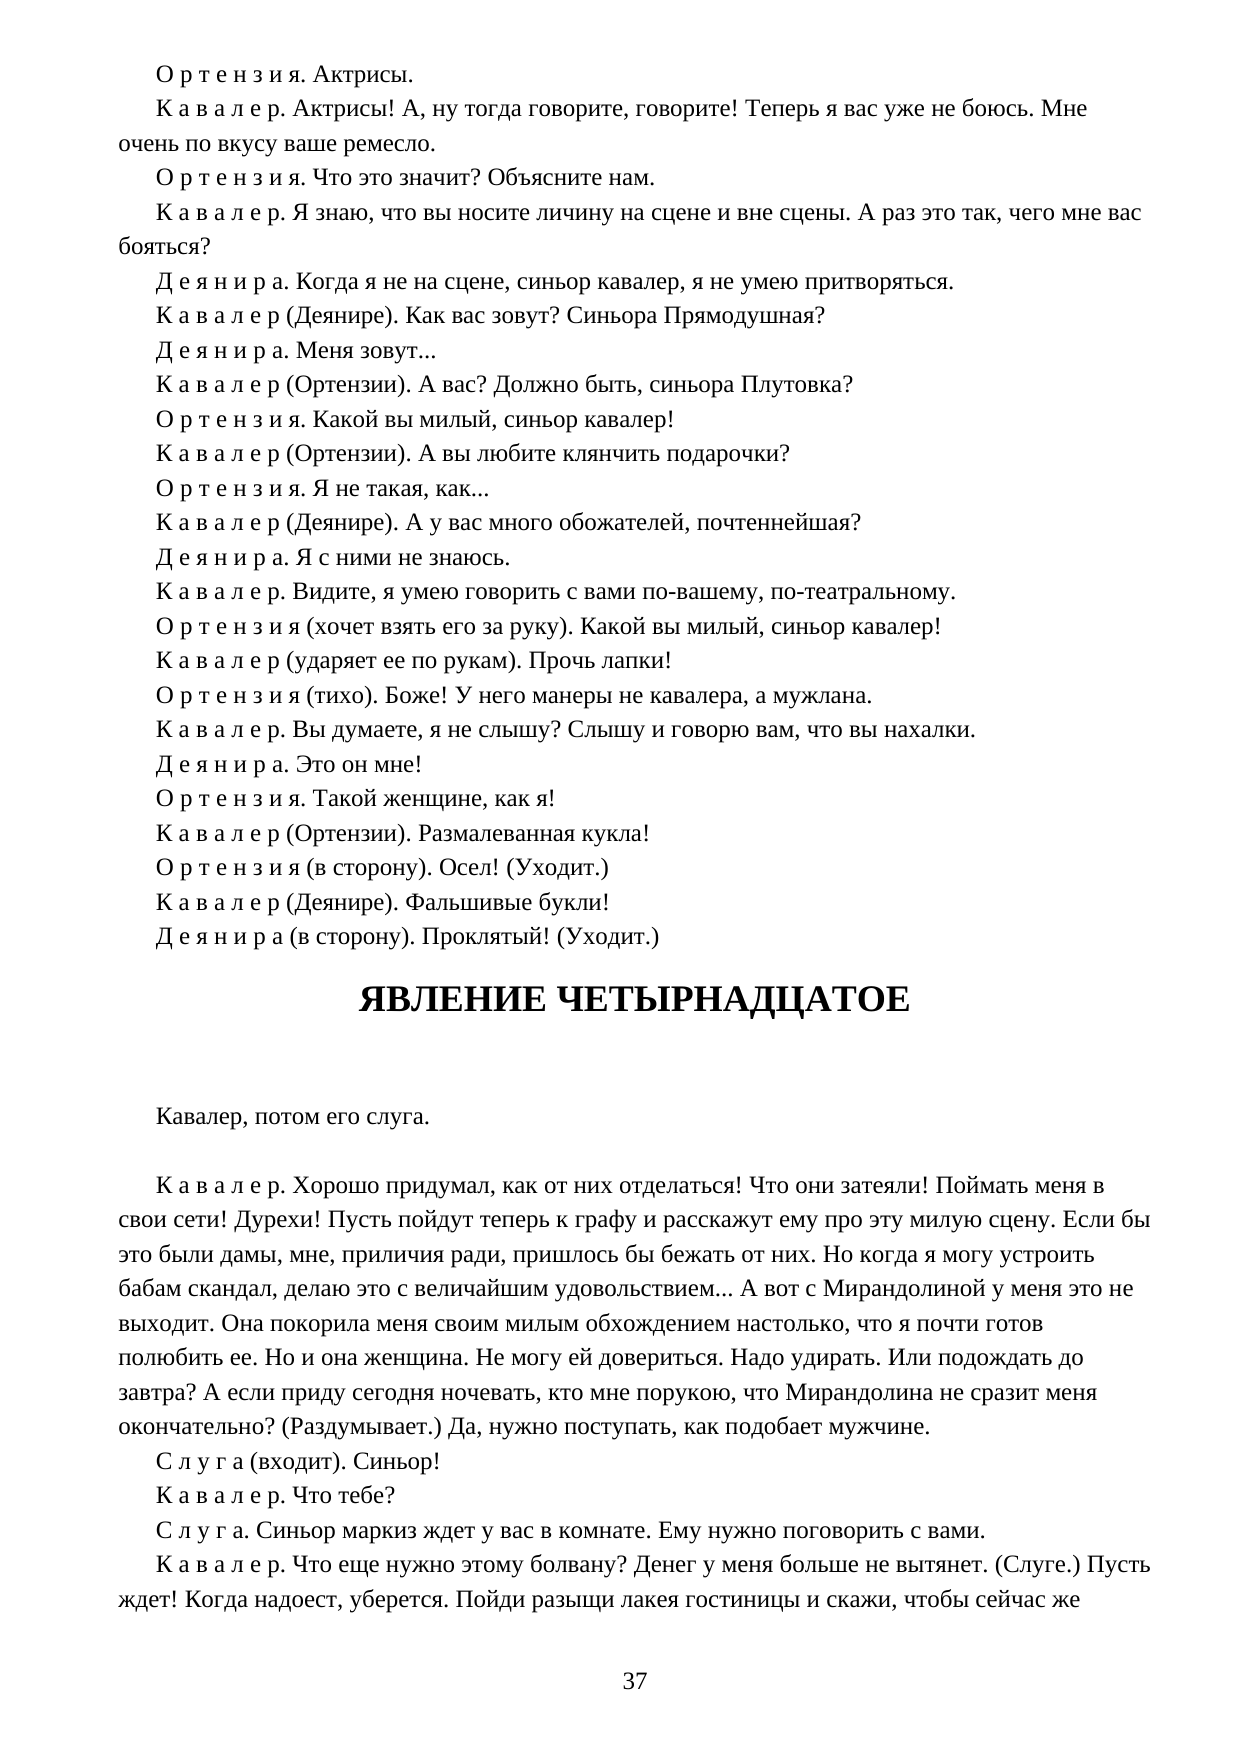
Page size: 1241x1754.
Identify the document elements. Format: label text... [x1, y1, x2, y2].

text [118, 59, 1152, 950]
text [118, 1032, 1152, 1612]
subtitle ЯВЛЕНИЕ ЧЕТЫРНАДЦАТОЕ [118, 976, 1152, 1019]
